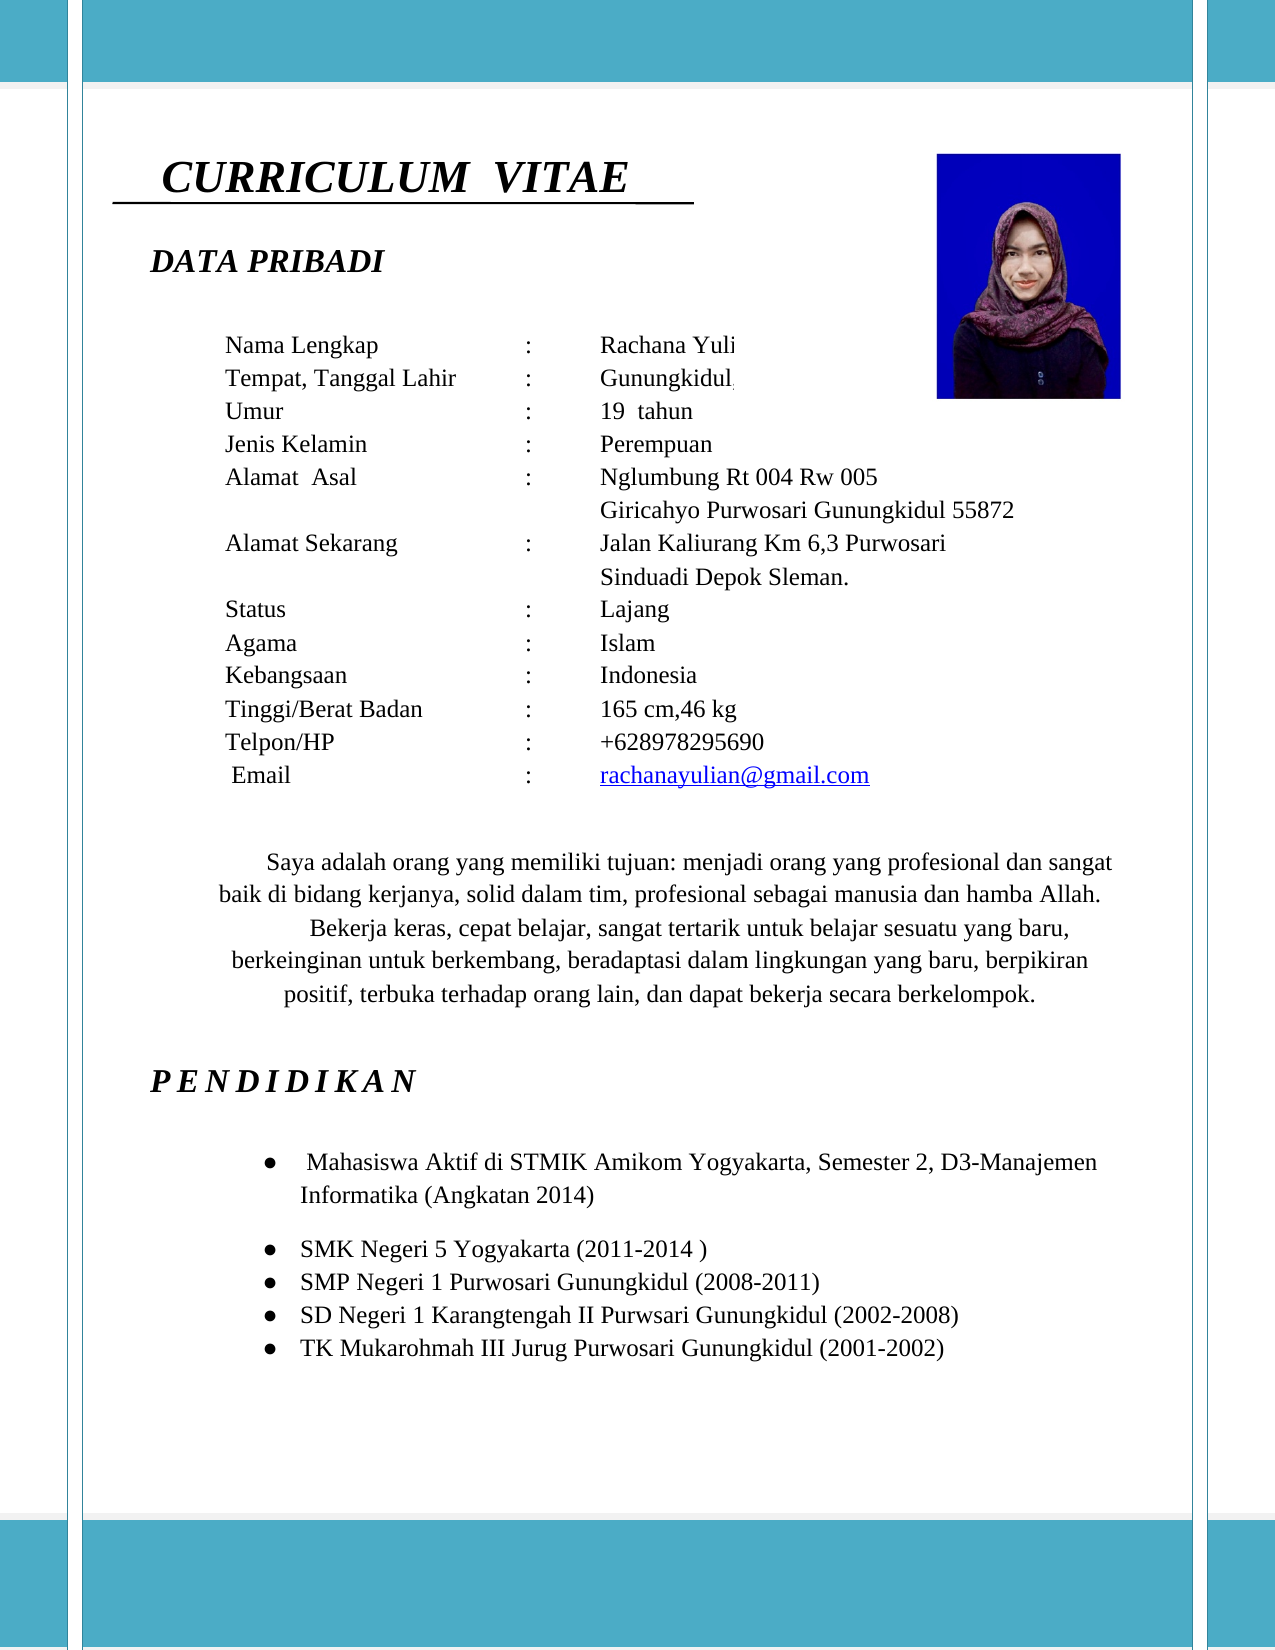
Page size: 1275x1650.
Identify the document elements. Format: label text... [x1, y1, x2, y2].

picture [930, 150, 1125, 404]
list Alamat Sekarang : Jalan Kaliurang Km 6,3 Purwosari [225, 528, 1125, 557]
list ● SD Negeri 1 Karangtengah II Purwsari Gunungkidul (2002-2008) [262, 1300, 1125, 1329]
list Status : Lajang [225, 594, 1125, 623]
list Email : rachanayulian@gmail.com [150, 760, 1125, 788]
list Tempat, Tanggal Lahir : Gunungkidul, 22-07-1996 [150, 363, 734, 392]
list Jenis Kelamin : Perempuan [150, 429, 1125, 458]
text ● Mahasiswa Aktif di STMIK Amikom Yogyakarta, Semester 2, D3-Manajemen Informatika (Angkatan 2014) [262, 1147, 1125, 1209]
list ● SMK Negeri 5 Yogyakarta (2011-2014 ) [262, 1234, 1125, 1263]
text PendidikaN [150, 1062, 1125, 1100]
list Alamat Asal : Nglumbung Rt 004 Rw 005 [225, 462, 1125, 491]
list Tinggi/Berat Badan : 165 cm,46 kg [150, 694, 1125, 722]
text DATA PRIBADI [150, 241, 734, 279]
list Sinduadi Depok Sleman. [525, 562, 1125, 590]
text Bekerja keras, cepat belajar, sangat tertarik untuk belajar sesuatu yang baru, berkeinginan untuk berkembang, beradaptasi dalam lingkungan yang baru, berpikiran positif, terbuka terhadap orang lain, dan dapat bekerja secara berkelompok. [194, 913, 1125, 1007]
list Nama Lengkap : Rachana Yulianti [150, 330, 734, 359]
list Agama : Islam [150, 628, 1125, 656]
list ● TK Mukarohmah III Jurug Purwosari Gunungkidul (2001-2002) [262, 1333, 1125, 1362]
list ● SMP Negeri 1 Purwosari Gunungkidul (2008-2011) [262, 1267, 1125, 1296]
text CURRICULUM VITAE [150, 150, 734, 203]
list Umur : 19 tahun [150, 396, 1125, 425]
list Telpon/HP : +628978295690 [150, 727, 1125, 755]
list Giricahyo Purwosari Gunungkidul 55872 [530, 496, 1125, 524]
list Kebangsaan : Indonesia [150, 661, 1125, 689]
text Saya adalah orang yang memiliki tujuan: menjadi orang yang profesional dan sangat baik di bidang kerjanya, solid dalam tim, profesional sebagai manusia dan hamba Allah. [194, 847, 1125, 908]
